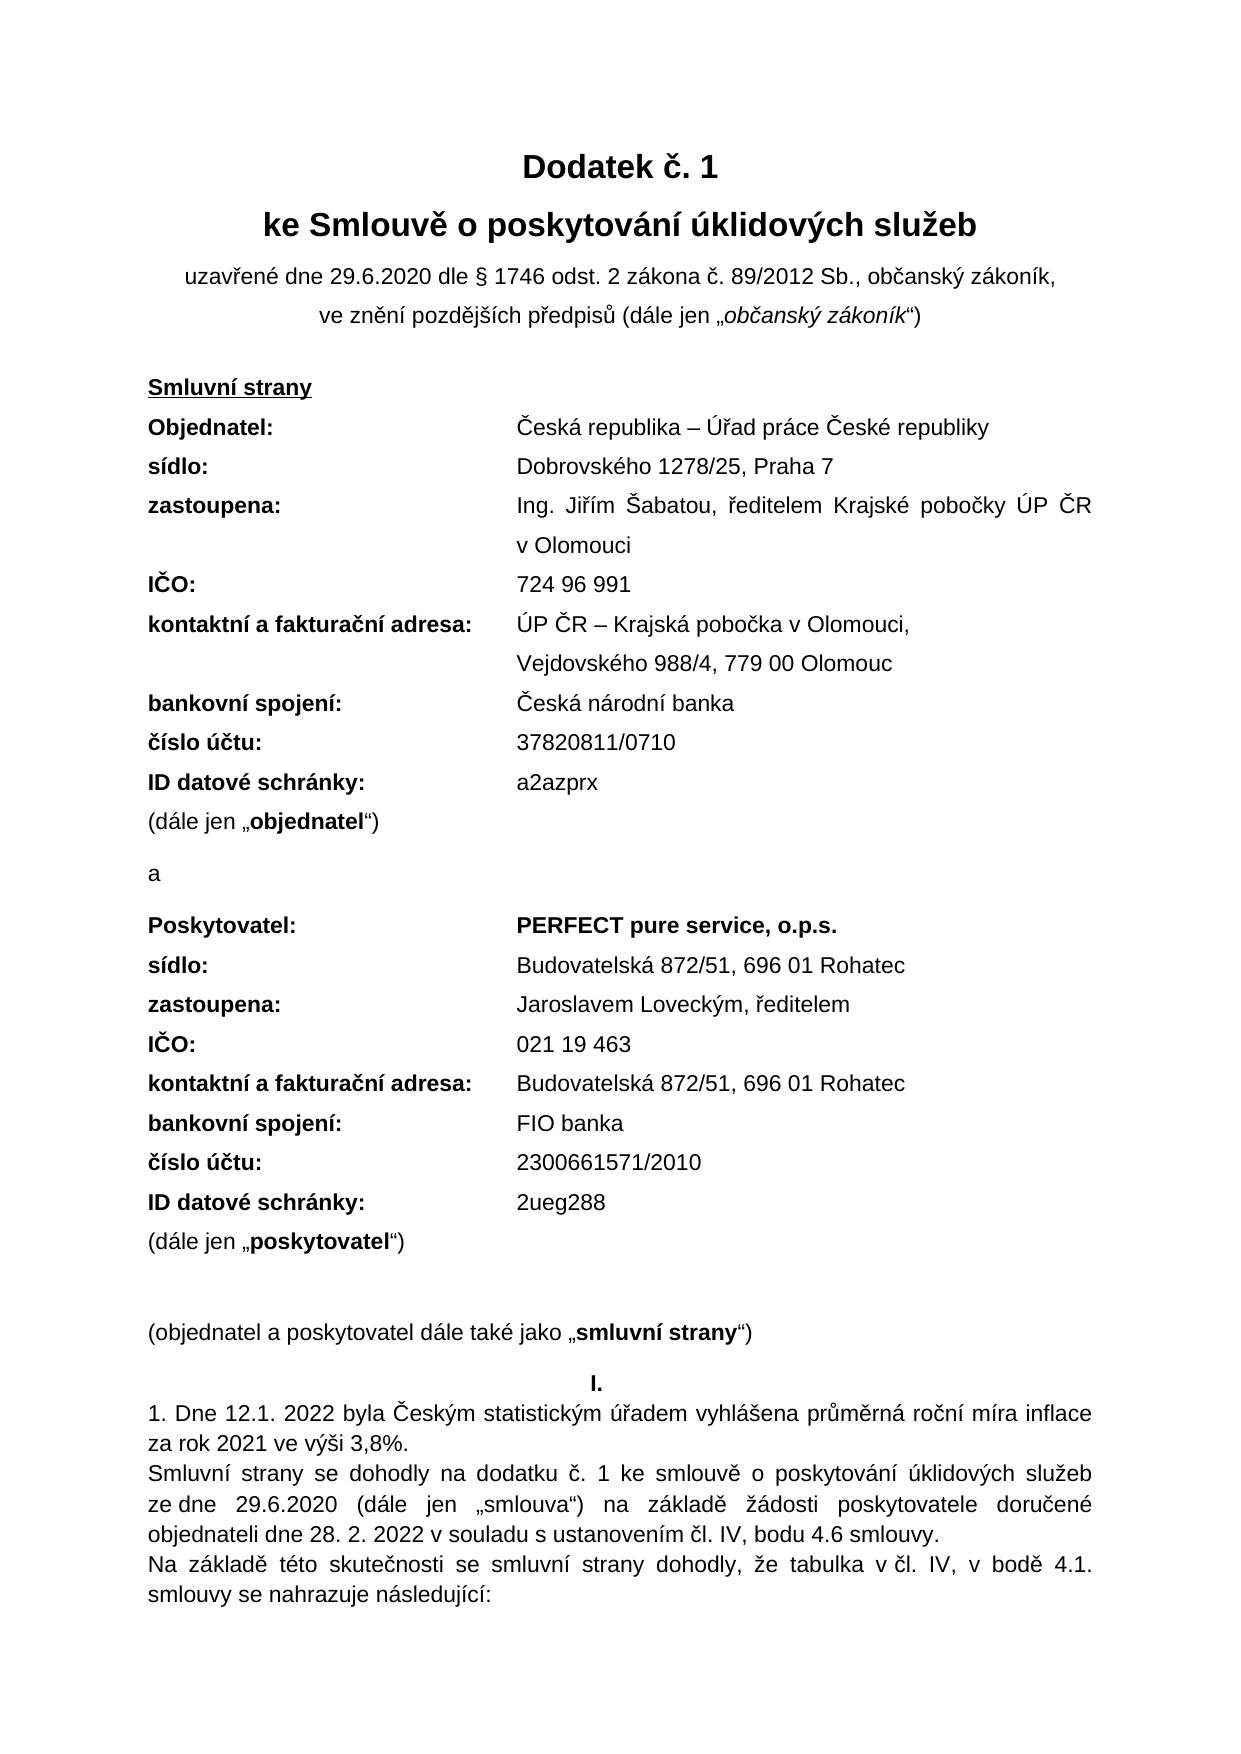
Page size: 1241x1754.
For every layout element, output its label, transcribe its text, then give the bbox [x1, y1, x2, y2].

text kontaktní a fakturační adresa: Budovatelská 872/51, 696 01 Rohatec [148, 1070, 1093, 1097]
text bankovní spojení: FIO banka [148, 1110, 1093, 1136]
text Objednatel: Česká republika – Úřad práce České republiky [148, 413, 1093, 440]
text sídlo: Dobrovského 1278/25, Praha 7 [148, 453, 1093, 479]
text (dále jen „objednatel“) [148, 808, 1093, 835]
text zastoupena: Ing. Jiřím Šabatou, ředitelem Krajské pobočky ÚP ČR v Olomouci [148, 492, 1093, 558]
list Na základě této skutečnosti se smluvní strany dohodly, že tabulka v čl. IV, v bodě 4.1. smlouvy se nahrazuje následující: [148, 1551, 1093, 1607]
text (objednatel a poskytovatel dále také jako „smluvní strany“) [148, 1319, 1093, 1345]
text ID datové schránky: 2ueg288 [148, 1189, 1093, 1215]
text číslo účtu: 37820811/0710 [148, 729, 1093, 756]
text uzavřené dne 29.6.2020 dle § 1746 odst. 2 zákona č. 89/2012 Sb., občanský zákoník, ve znění pozdějších předpisů (dále jen „občanský zákoník“) [148, 263, 1093, 329]
text (dále jen „poskytovatel“) [148, 1228, 1093, 1254]
text Poskytovatel: PERFECT pure service, o.p.s. [148, 912, 1093, 939]
list Smluvní strany se dohodly na dodatku č. 1 ke smlouvě o poskytování úklidových služeb ze dne 29.6.2020 (dále jen „smlouva“) na základě žádosti poskytovatele doručené objednateli dne 28. 2. 2022 v souladu s ustanovením čl. IV, bodu 4.6 smlouvy. [148, 1460, 1093, 1547]
text zastoupena: Jaroslavem Loveckým, ředitelem [148, 991, 1093, 1018]
text sídlo: Budovatelská 872/51, 696 01 Rohatec [148, 952, 1093, 978]
text Vejdovského 988/4, 779 00 Olomouc [516, 650, 1093, 677]
text a [148, 860, 1093, 887]
text Smluvní strany [148, 374, 1093, 400]
text bankovní spojení: Česká národní banka [148, 690, 1093, 716]
text IČO: 021 19 463 [148, 1031, 1093, 1057]
text ID datové schránky: a2azprx [148, 769, 1093, 795]
text ke Smlouvě o poskytování úklidových služeb [148, 205, 1093, 244]
text číslo účtu: 2300661571/2010 [148, 1149, 1093, 1176]
list 1. Dne 12.1. 2022 byla Českým statistickým úřadem vyhlášena průměrná roční míra inflace za rok 2021 ve výši 3,8%. [148, 1400, 1093, 1456]
list I. [148, 1370, 1093, 1396]
text Dodatek č. 1 [148, 148, 1093, 186]
text IČO: 724 96 991 [148, 571, 1093, 598]
text kontaktní a fakturační adresa: ÚP ČR – Krajská pobočka v Olomouci, [148, 611, 1093, 637]
